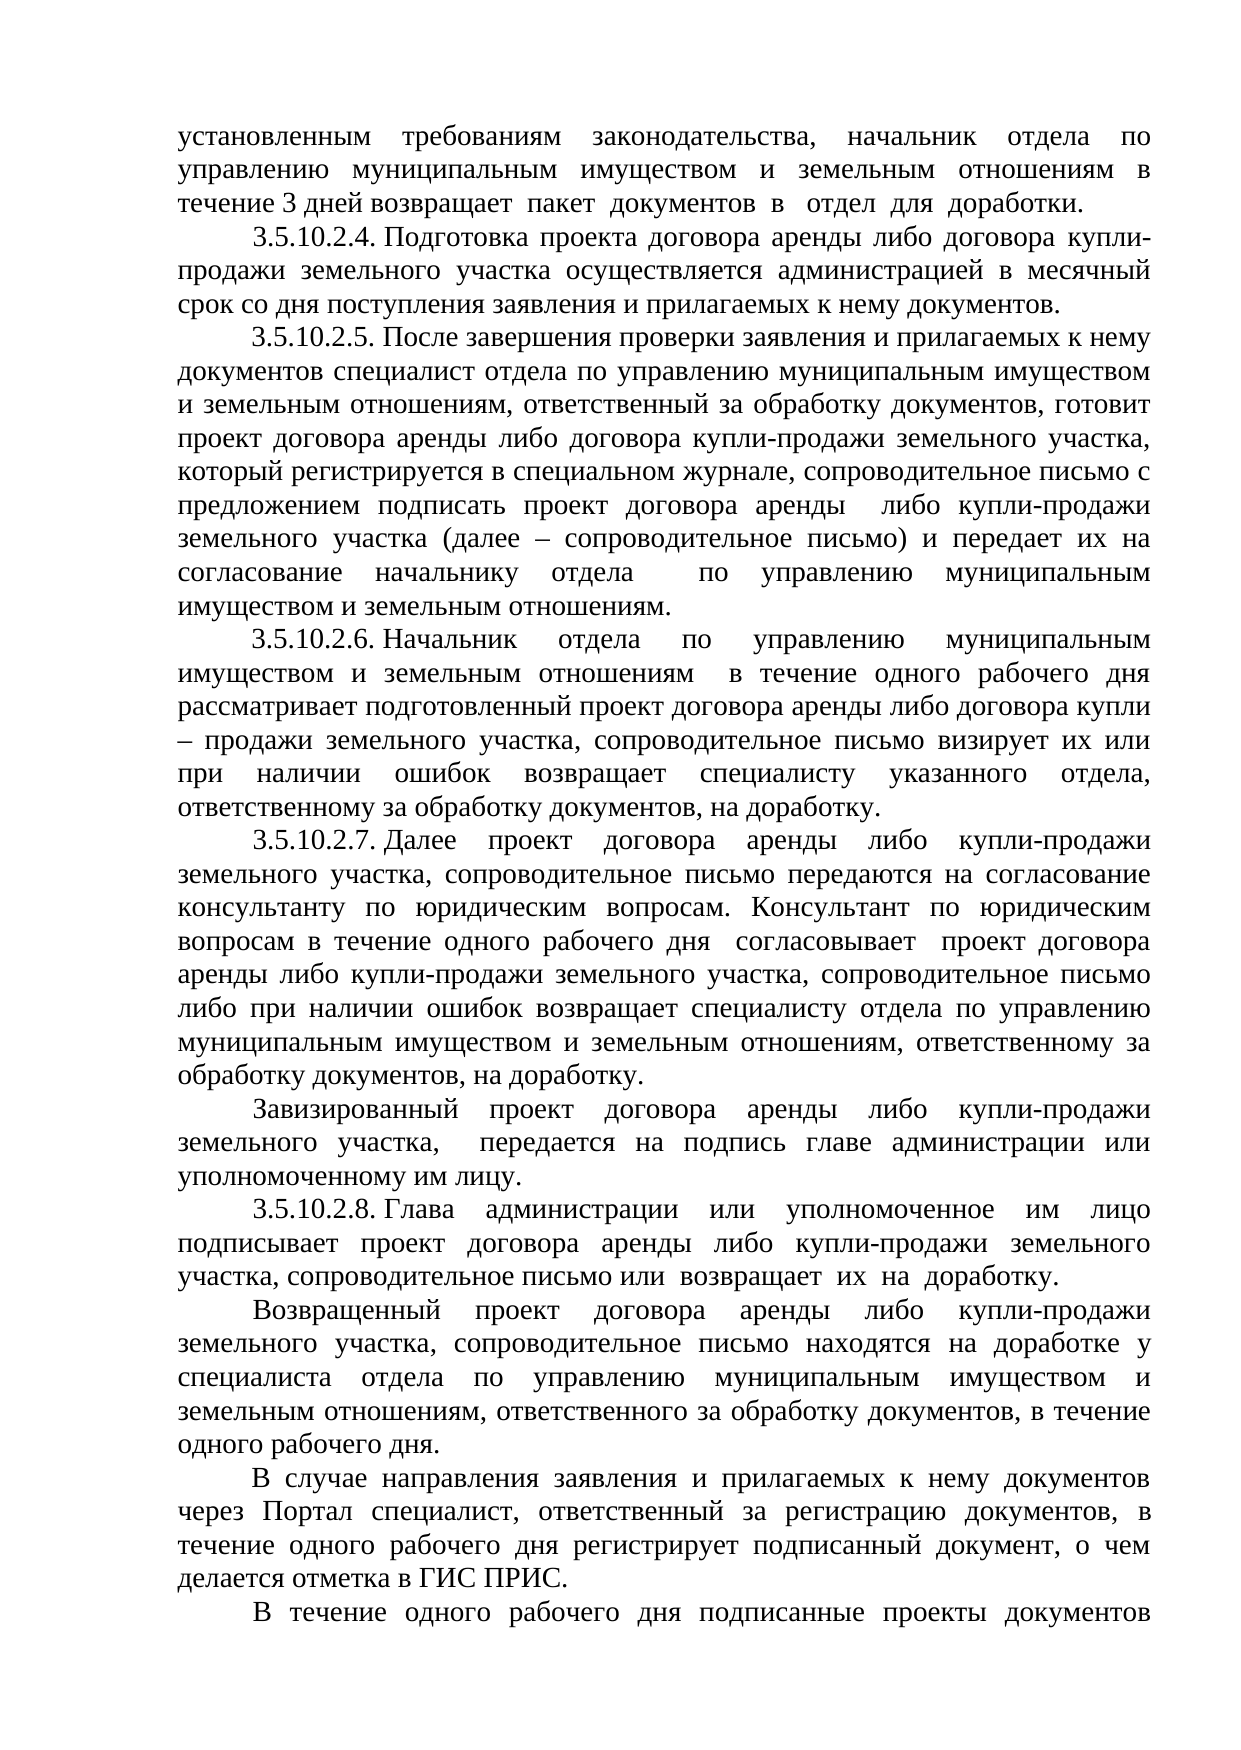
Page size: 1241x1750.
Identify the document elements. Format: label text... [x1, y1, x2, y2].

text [177, 1594, 1152, 1627]
text 3.5.10.2.6. Начальник отдела по управлению муниципальным имуществом и земельным отношениям в течение одного рабочего дня рассматривает подготовленный проект договора аренды либо договора купли – продажи земельного участка, сопроводительное письмо визирует их или при наличии ошибок возвращает специалисту указанного отдела, ответственному за обработку документов, на доработку. [177, 621, 1152, 822]
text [177, 118, 1152, 219]
text 3.5.10.2.5. После завершения проверки заявления и прилагаемых к нему документов специалист отдела по управлению муниципальным имуществом и земельным отношениям, ответственный за обработку документов, готовит проект договора аренды либо договора купли-продажи земельного участка, который регистрируется в специальном журнале, сопроводительное письмо с предложением подписать проект договора аренды либо купли-продажи земельного участка (далее – сопроводительное письмо) и передает их на согласование начальнику отдела по управлению муниципальным имуществом и земельным отношениям. [177, 319, 1152, 621]
text 3.5.10.2.7. Далее проект договора аренды либо купли-продажи земельного участка, сопроводительное письмо передаются на согласование консультанту по юридическим вопросам. Консультант по юридическим вопросам в течение одного рабочего дня согласовывает проект договора аренды либо купли-продажи земельного участка, сопроводительное письмо либо при наличии ошибок возвращает специалисту отдела по управлению муниципальным имуществом и земельным отношениям, ответственному за обработку документов, на доработку. [177, 822, 1152, 1091]
text Завизированный проект договора аренды либо купли-продажи земельного участка, передается на подпись главе администрации или уполномоченному им лицу. [177, 1091, 1152, 1191]
text В случае направления заявления и прилагаемых к нему документов через Портал специалист, ответственный за регистрацию документов, в течение одного рабочего дня регистрирует подписанный документ, о чем делается отметка в ГИС ПРИС. [177, 1460, 1152, 1594]
text 3.5.10.2.4. Подготовка проекта договора аренды либо договора купли-продажи земельного участка осуществляется администрацией в месячный срок со дня поступления заявления и прилагаемых к нему документов. [177, 219, 1152, 319]
text Возвращенный проект договора аренды либо купли-продажи земельного участка, сопроводительное письмо находятся на доработке у специалиста отдела по управлению муниципальным имуществом и земельным отношениям, ответственного за обработку документов, в течение одного рабочего дня. [177, 1292, 1152, 1460]
text 3.5.10.2.8. Глава администрации или уполномоченное им лицо подписывает проект договора аренды либо купли-продажи земельного участка, сопроводительное письмо или возвращает их на доработку. [177, 1191, 1152, 1292]
